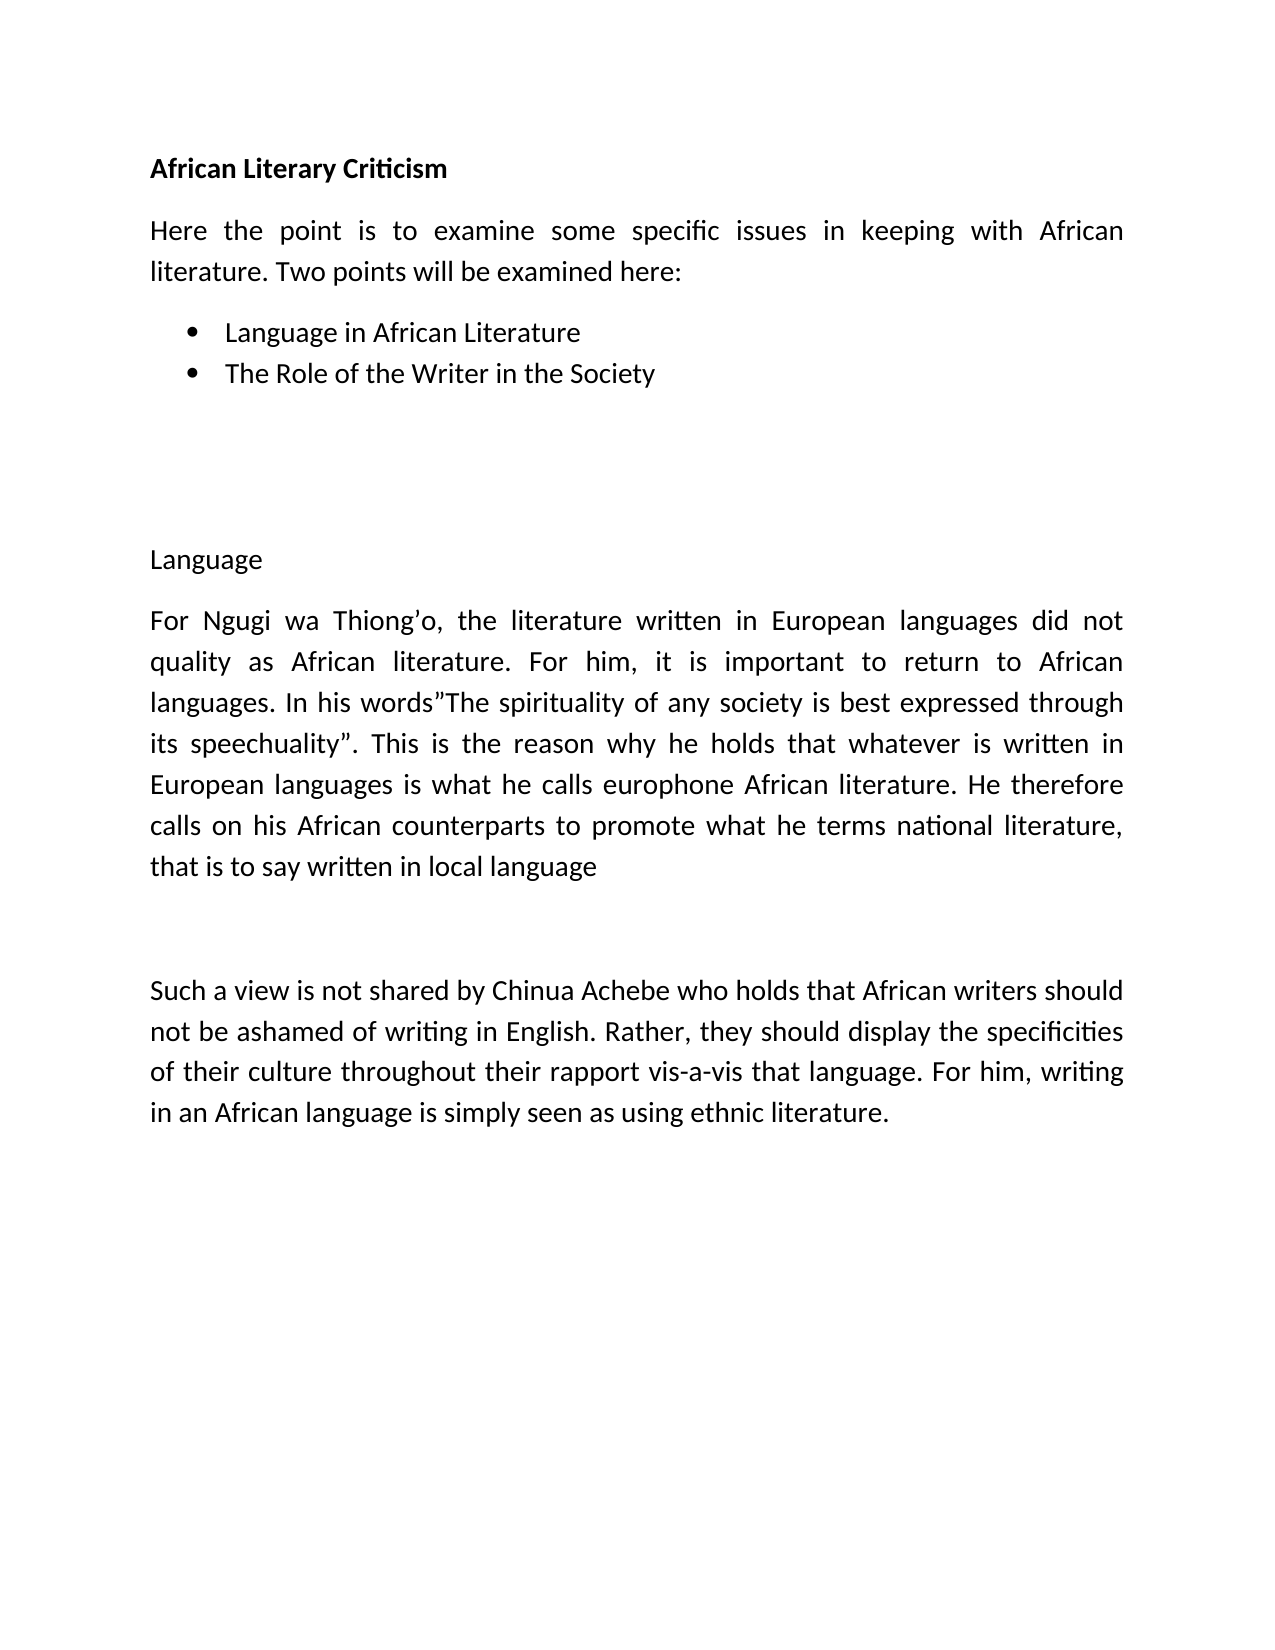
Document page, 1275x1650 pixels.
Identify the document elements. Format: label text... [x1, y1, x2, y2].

text For Ngugi wa Thiong’o, the literature written in European languages did not quality as African literature. For him, it is important to return to African languages. In his words”The spirituality of any society is best expressed through its speechuality”. This is the reason why he holds that whatever is written in European languages is what he calls europhone African literature. He therefore calls on his African counterparts to promote what he terms national literature, that is to say written in local language [150, 602, 1125, 884]
list The Role of the Writer in the Society [187, 355, 1125, 391]
text Language [150, 541, 1125, 576]
text Such a view is not shared by Chinua Achebe who holds that African writers should not be ashamed of writing in English. Rather, they should display the specificities of their culture throughout their rapport vis-a-vis that language. For him, writing in an African language is simply seen as using ethnic literature. [150, 972, 1125, 1130]
text African Literary Criticism [150, 150, 1125, 186]
list Language in African Literature [187, 314, 1125, 350]
text Here the point is to examine some specific issues in keeping with African literature. Two points will be examined here: [150, 212, 1125, 288]
